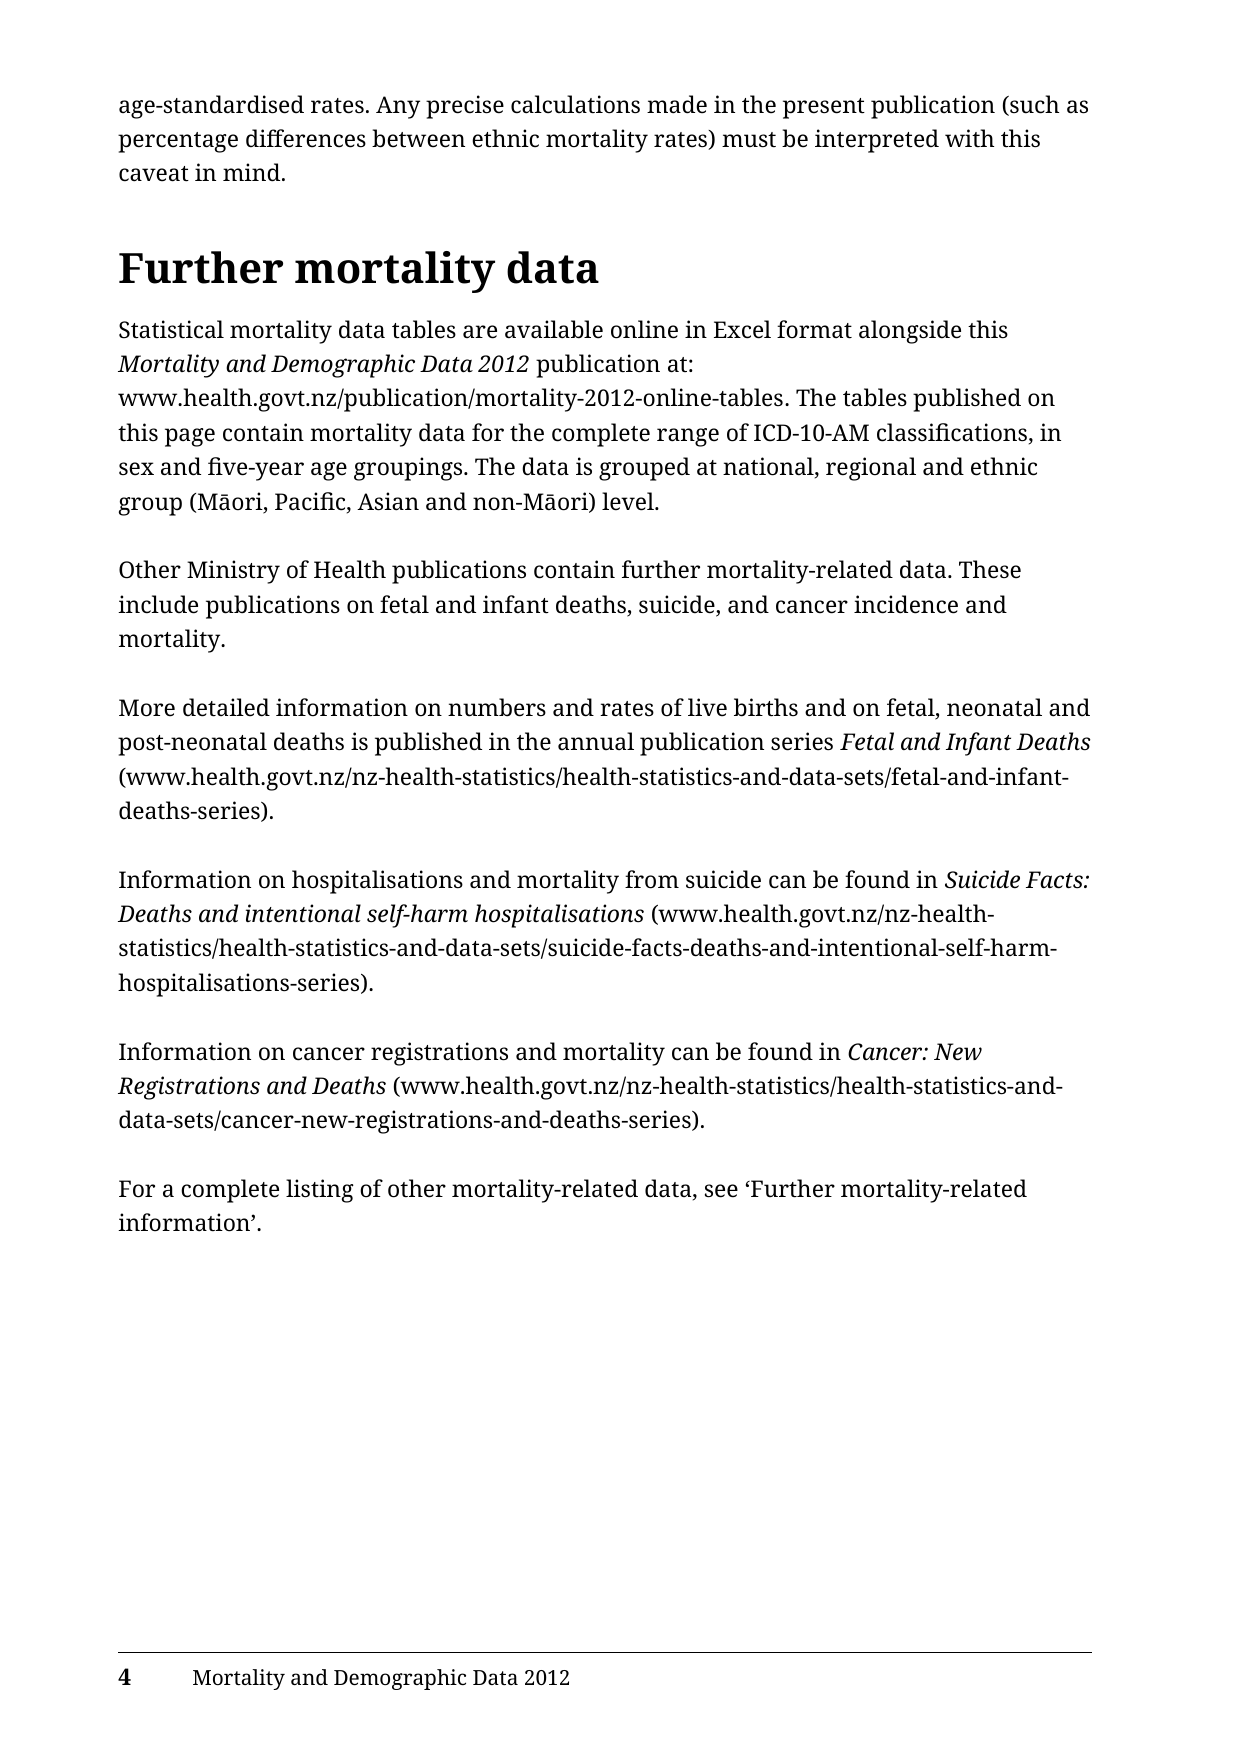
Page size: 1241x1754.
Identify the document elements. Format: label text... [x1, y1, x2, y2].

text More detailed information on numbers and rates of live births and on fetal, neonatal and post-neonatal deaths is published in the annual publication series Fetal and Infant Deaths (www.health.govt.nz/nz-health-statistics/health-statistics-and-data-sets/fetal-and-infant-deaths-series). [118, 692, 1092, 826]
text Information on hospitalisations and mortality from suicide can be found in Suicide Facts: Deaths and intentional self-harm hospitalisations (www.health.govt.nz/nz-health-statistics/health-statistics-and-data-sets/suicide-facts-deaths-and-intentional-self-harm-hospitalisations-series). [118, 863, 1092, 998]
text For a complete listing of other mortality-related data, see ‘Further mortality-related information’. [118, 1173, 1092, 1238]
subtitle Further mortality data [118, 239, 1092, 295]
text Information on cancer registrations and mortality can be found in Cancer: New Registrations and Deaths (www.health.govt.nz/nz-health-statistics/health-statistics-and-data-sets/cancer-new-registrations-and-deaths-series). [118, 1035, 1092, 1135]
text Other Ministry of Health publications contain further mortality-related data. These include publications on fetal and infant deaths, suicide, and cancer incidence and mortality. [118, 554, 1092, 654]
text Statistical mortality data tables are available online in Excel format alongside this Mortality and Demographic Data 2012 publication at: www.health.govt.nz/publication/mortality-2012-online-tables. The tables published on this page contain mortality data for the complete range of ICD-10-AM classifications, in sex and five-year age groupings. The data is grouped at national, regional and ethnic group (Māori, Pacific, Asian and non-Māori) level. [118, 313, 1092, 517]
